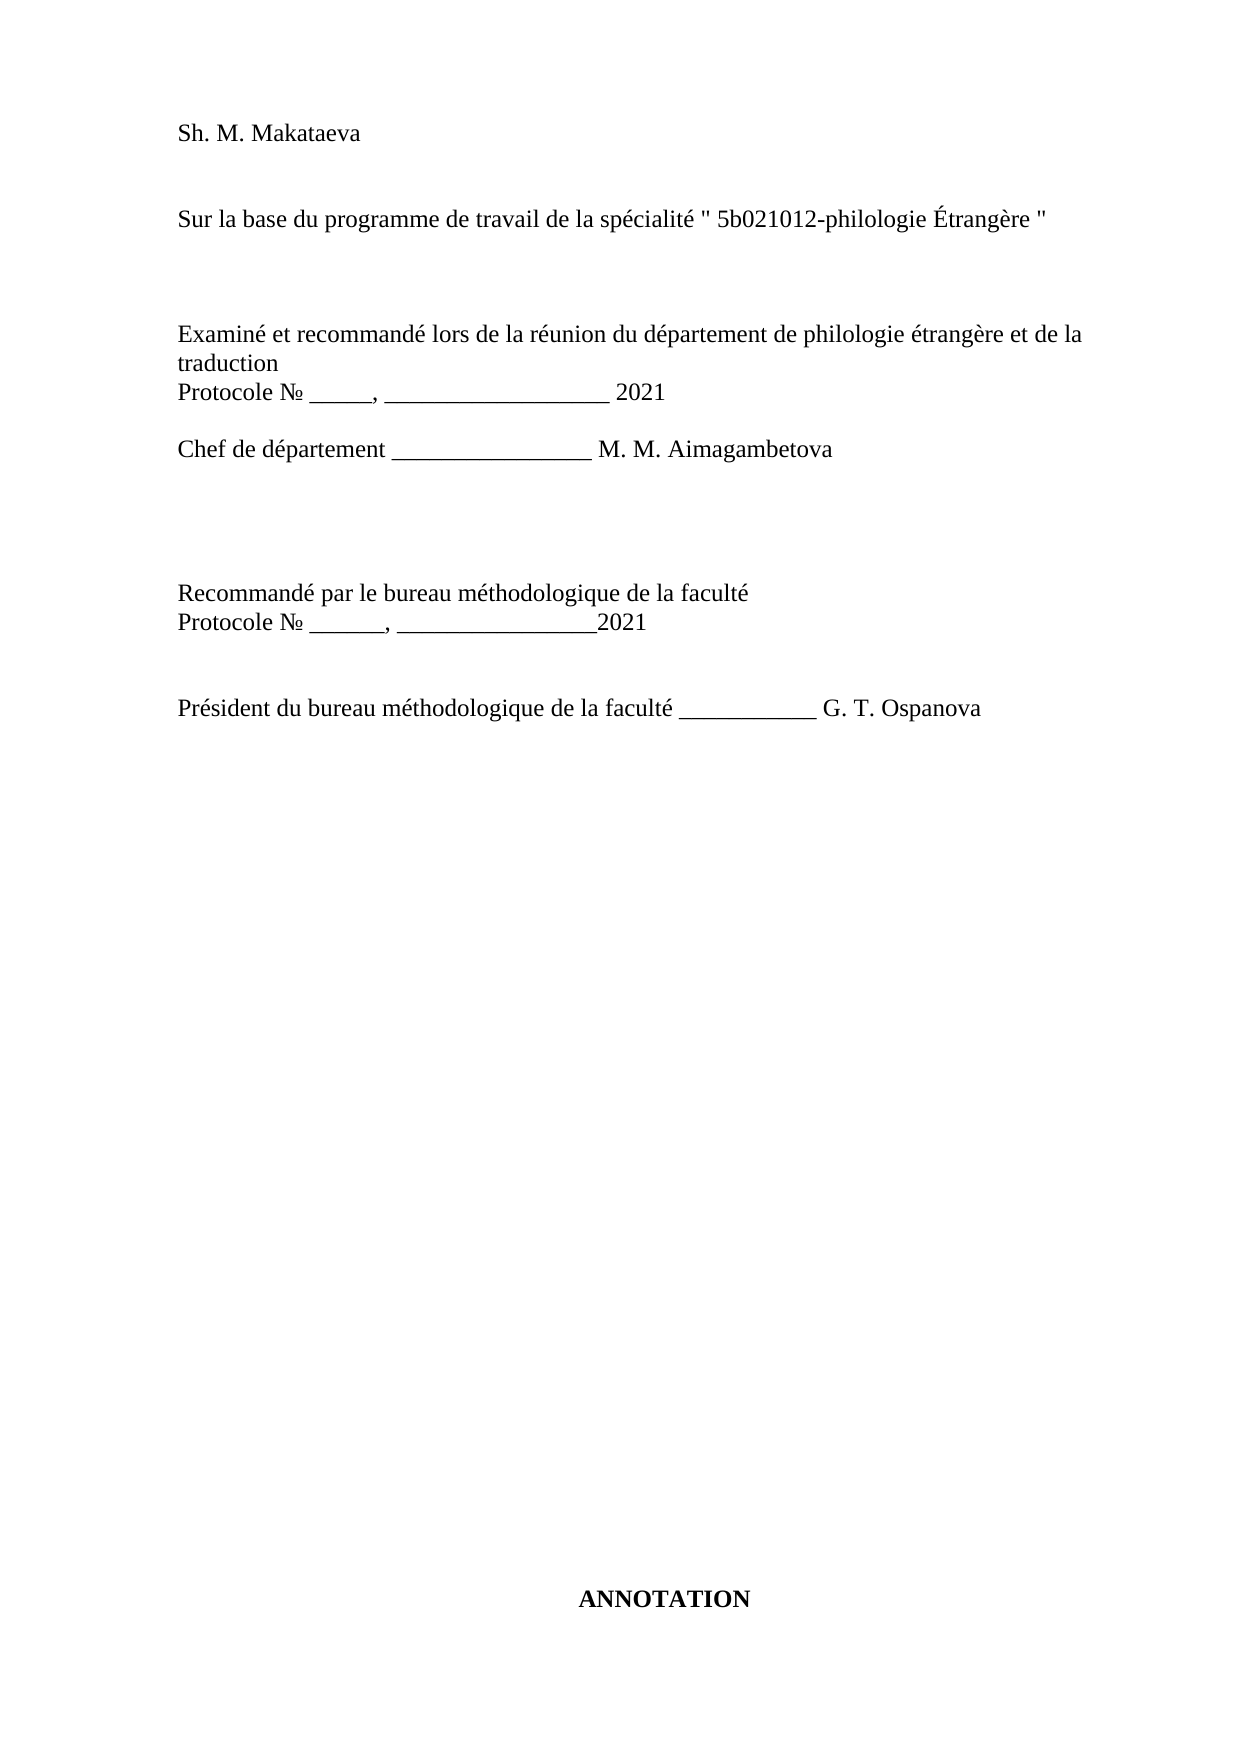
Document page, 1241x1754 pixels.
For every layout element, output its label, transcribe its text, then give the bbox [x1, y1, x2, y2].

text ANNOTATION [177, 1584, 1152, 1613]
text Sur la base du programme de travail de la spécialité " 5b021012-philologie Étrangère " [177, 204, 1152, 233]
text Chef de département ________________ M. M. Aimagambetova [177, 434, 1152, 463]
text Protocole № ______, ________________2021 [177, 607, 1152, 636]
text Président du bureau méthodologique de la faculté ___________ G. T. Оspanova [177, 693, 1152, 722]
text Examiné et recommandé lors de la réunion du département de philologie étrangère et de la traduction [177, 319, 1152, 377]
text Protocole № _____, __________________ 2021 [177, 377, 1152, 406]
text Recommandé par le bureau méthodologique de la faculté [177, 578, 1152, 607]
text Sh. M. Makataeva [177, 118, 1152, 147]
